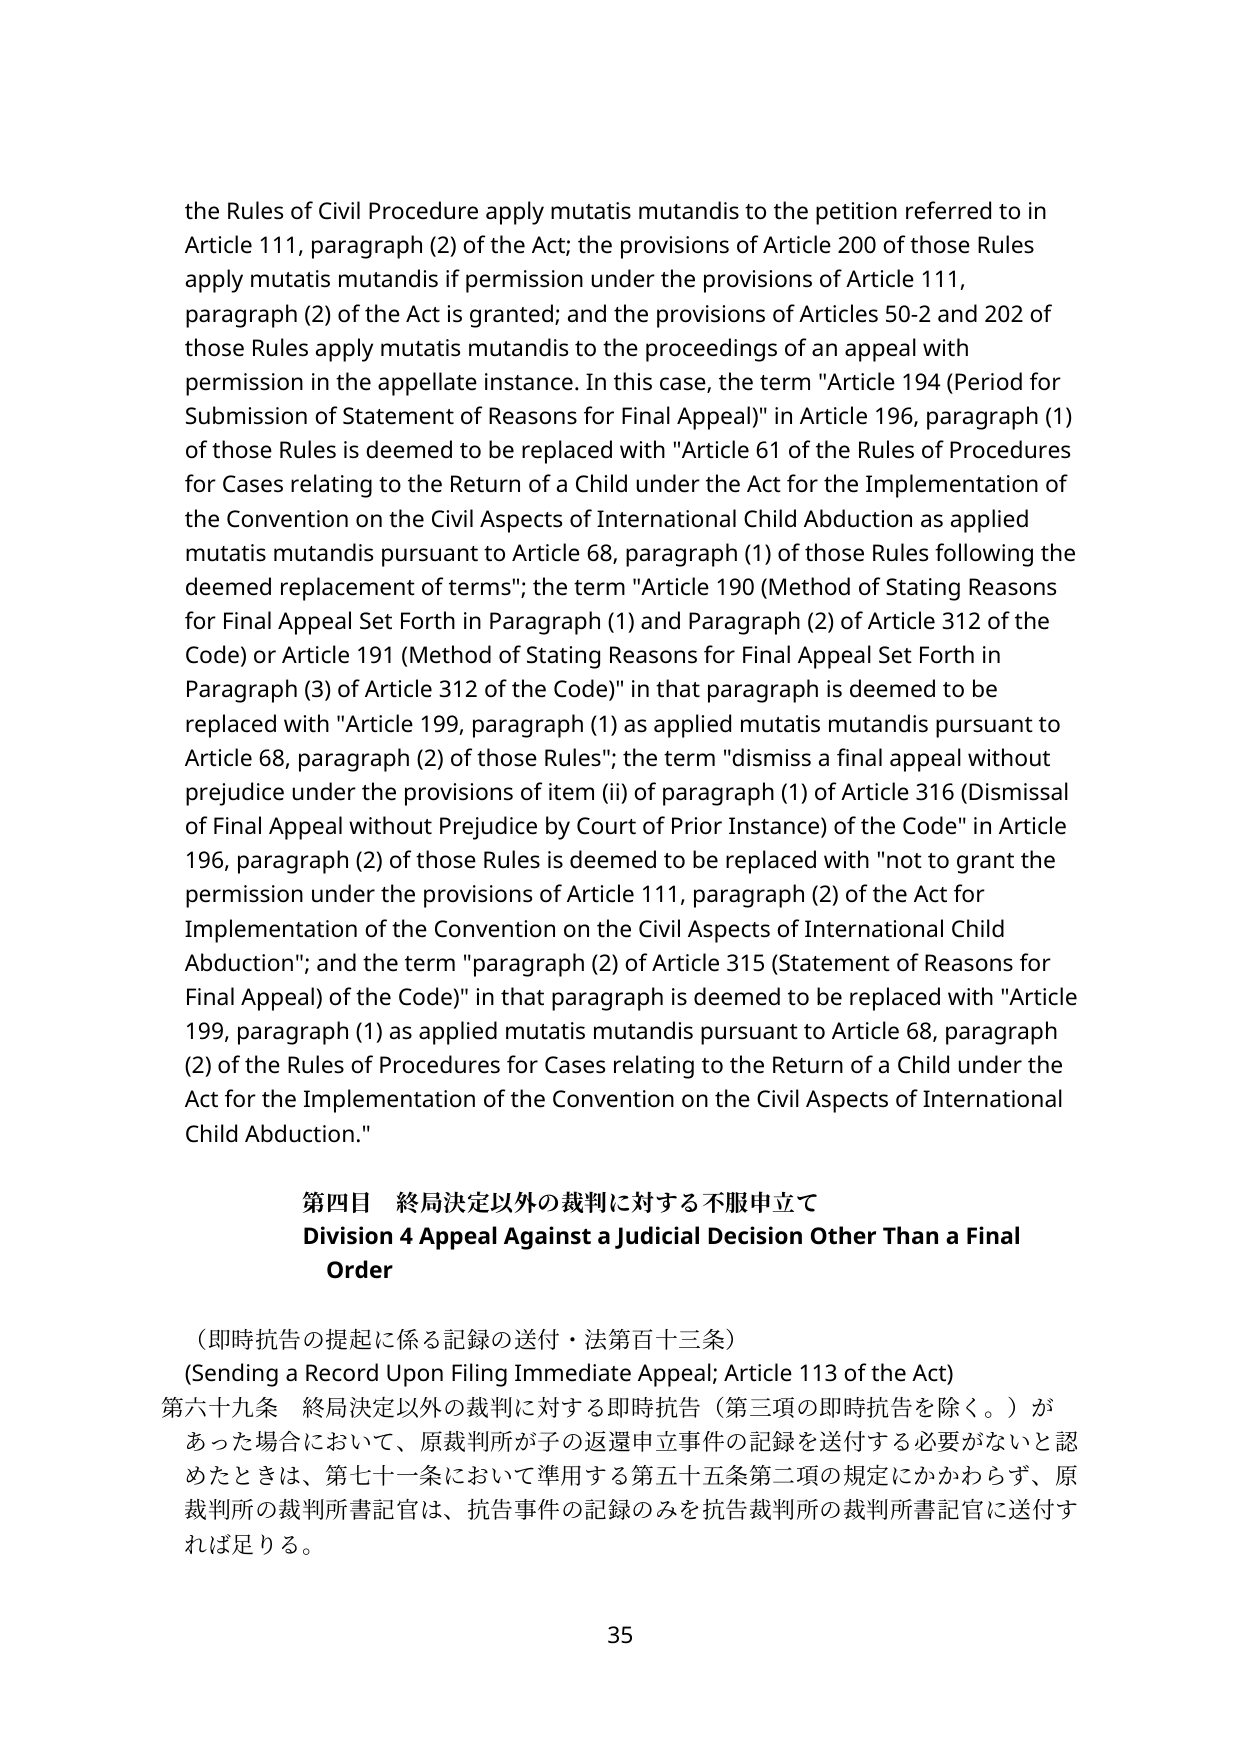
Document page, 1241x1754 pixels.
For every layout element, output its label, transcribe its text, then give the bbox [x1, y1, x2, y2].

text (Sending a Record Upon Filing Immediate Appeal; Article 113 of the Act) [184, 1355, 1079, 1389]
text 第四目 終局決定以外の裁判に対する不服申立て [298, 1184, 1079, 1219]
text （即時抗告の提起に係る記録の送付・法第百十三条） [184, 1321, 1079, 1355]
text Division 4 Appeal Against a Judicial Decision Other Than a Final Order [298, 1219, 1079, 1287]
text 第六十九条 終局決定以外の裁判に対する即時抗告（第三項の即時抗告を除く。）があった場合において、原裁判所が子の返還申立事件の記録を送付する必要がないと認めたときは、第七十一条において準用する第五十五条第二項の規定にかかわらず、原裁判所の裁判所書記官は、抗告事件の記録のみを抗告裁判所の裁判所書記官に送付すれば足りる。 [161, 1389, 1079, 1560]
